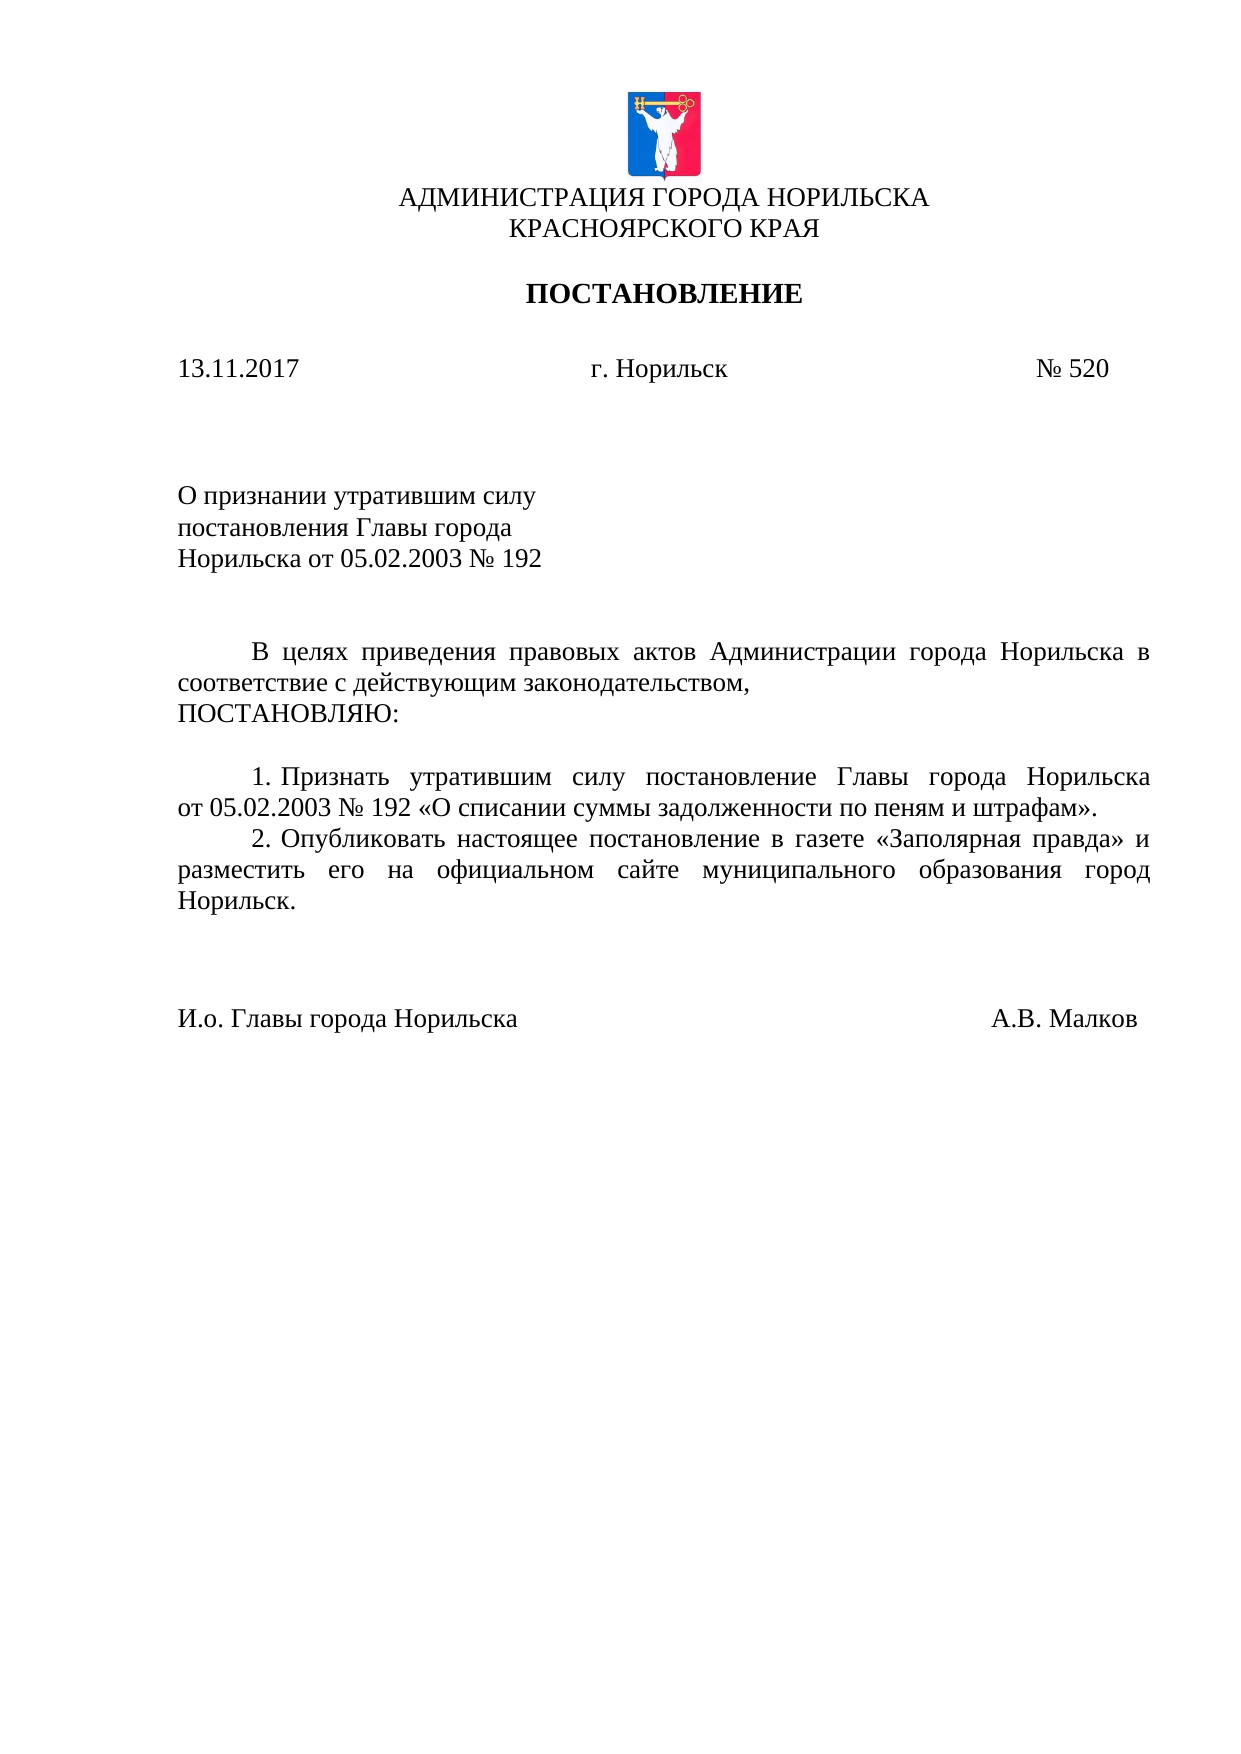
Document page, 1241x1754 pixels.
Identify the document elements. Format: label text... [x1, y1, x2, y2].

list Опубликовать настоящее постановление в газете «Заполярная правда» и разместить его на официальном сайте муниципального образования город Норильск. [177, 822, 1152, 916]
text постановления Главы города [177, 511, 1152, 542]
text О признании утратившим силу [177, 479, 1152, 511]
text ПОСТАНОВЛЕНИЕ [177, 277, 1152, 310]
text В целях приведения правовых актов Администрации города Норильска в соответствие с действующим законодательством, [177, 635, 1152, 697]
text АДМИНИСТРАЦИЯ ГОРОДА НОРИЛЬСКА [177, 182, 1152, 212]
text КРАСНОЯРСКОГО КРАЯ [177, 212, 1152, 243]
picture [626, 90, 703, 183]
subtitle И.о. Главы города Норильска А.В. Малков [177, 1002, 1152, 1033]
text 13.11.2017 г. Норильск № 520 [177, 352, 1152, 383]
list Признать утратившим силу постановление Главы города Норильска от 05.02.2003 № 192 «О списании суммы задолженности по пеням и штрафам». [177, 760, 1152, 822]
text ПОСТАНОВЛЯЮ: [177, 697, 1152, 729]
text Норильска от 05.02.2003 № 192 [177, 542, 1152, 573]
